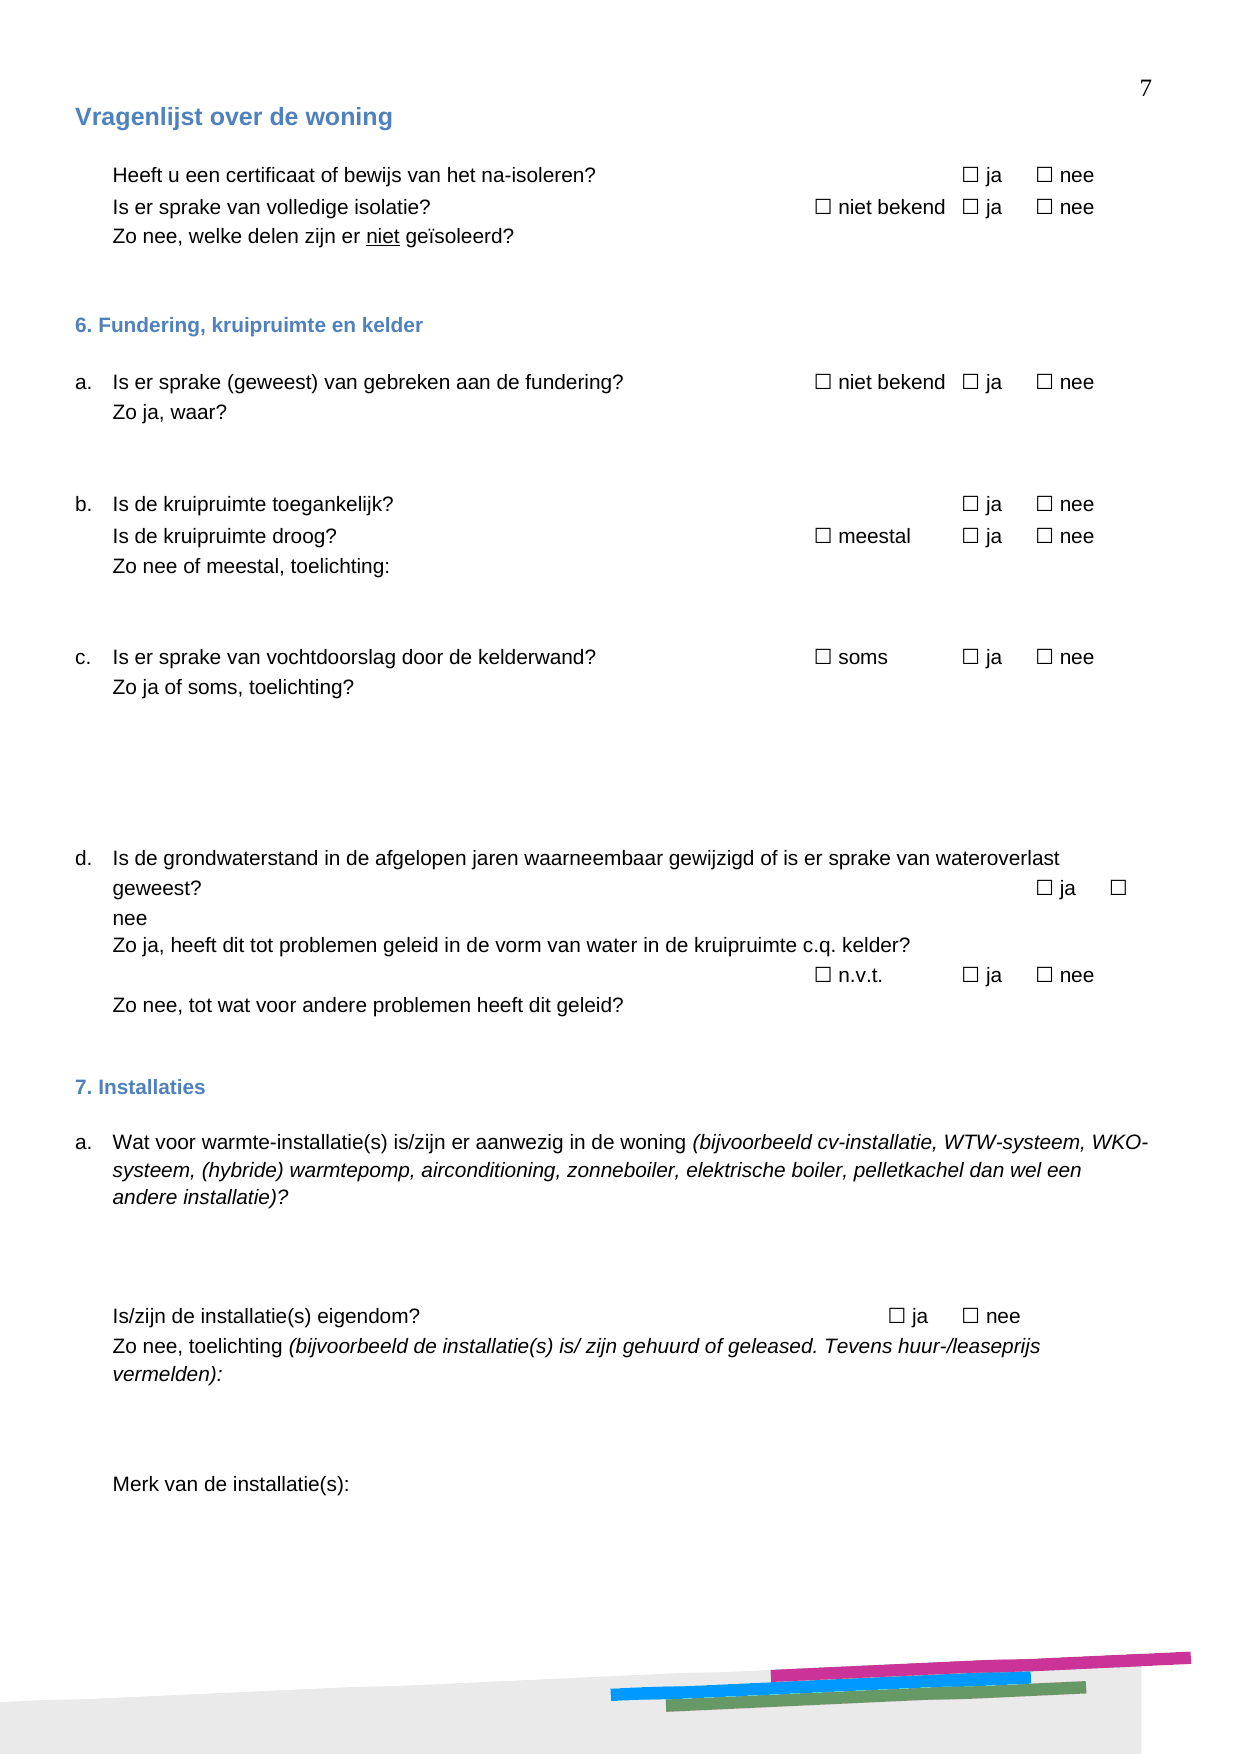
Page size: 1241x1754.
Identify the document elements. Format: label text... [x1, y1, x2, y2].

text Zo ja, heeft dit tot problemen geleid in de vorm van water in de kruipruimte c.q. kelder? n.v.t. ja nee Zo nee, tot wat voor andere problemen heeft dit geleid? [75, 933, 1152, 1016]
list Is de kruipruimte toegankelijk? ja nee [75, 489, 1152, 517]
list Zo nee, toelichting (bijvoorbeeld de installatie(s) is/ zijn gehuurd of geleased. Tevens huur-/leaseprijs vermelden): [112, 1334, 1152, 1385]
list Zo ja of soms, toelichting? [112, 675, 1152, 699]
list Is er sprake (geweest) van gebreken aan de fundering? niet bekend ja nee [75, 367, 1152, 396]
text 6. Fundering, kruipruimte en kelder [75, 312, 1152, 336]
list Is de grondwaterstand in de afgelopen jaren waarneembaar gewijzigd of is er sprake van wateroverlast geweest? ja nee [75, 846, 1152, 929]
list Wat voor warmte-installatie(s) is/zijn er aanwezig in de woning (bijvoorbeeld cv-installatie, WTW-systeem, WKO-systeem, (hybride) warmtepomp, airconditioning, zonneboiler, elektrische boiler, pelletkachel dan wel een andere installatie)? [75, 1130, 1152, 1242]
text 7. Installaties [75, 1075, 1152, 1099]
picture [0, 1605, 1225, 1754]
list Is de kruipruimte droog? meestal ja nee Zo nee of meestal, toelichting: [112, 521, 1152, 610]
text Merk van de installatie(s): [75, 1471, 1152, 1495]
text Zo ja, waar? [75, 400, 1152, 457]
list Is/zijn de installatie(s) eigendom? ja nee [112, 1301, 1152, 1330]
list Is er sprake van vochtdoorslag door de kelderwand? soms ja nee [75, 642, 1152, 671]
list Heeft u een certificaat of bewijs van het na-isoleren? ja nee Is er sprake van volledige isolatie? niet bekend ja nee Zo nee, welke delen zijn er niet geïsoleerd? [112, 160, 1152, 308]
